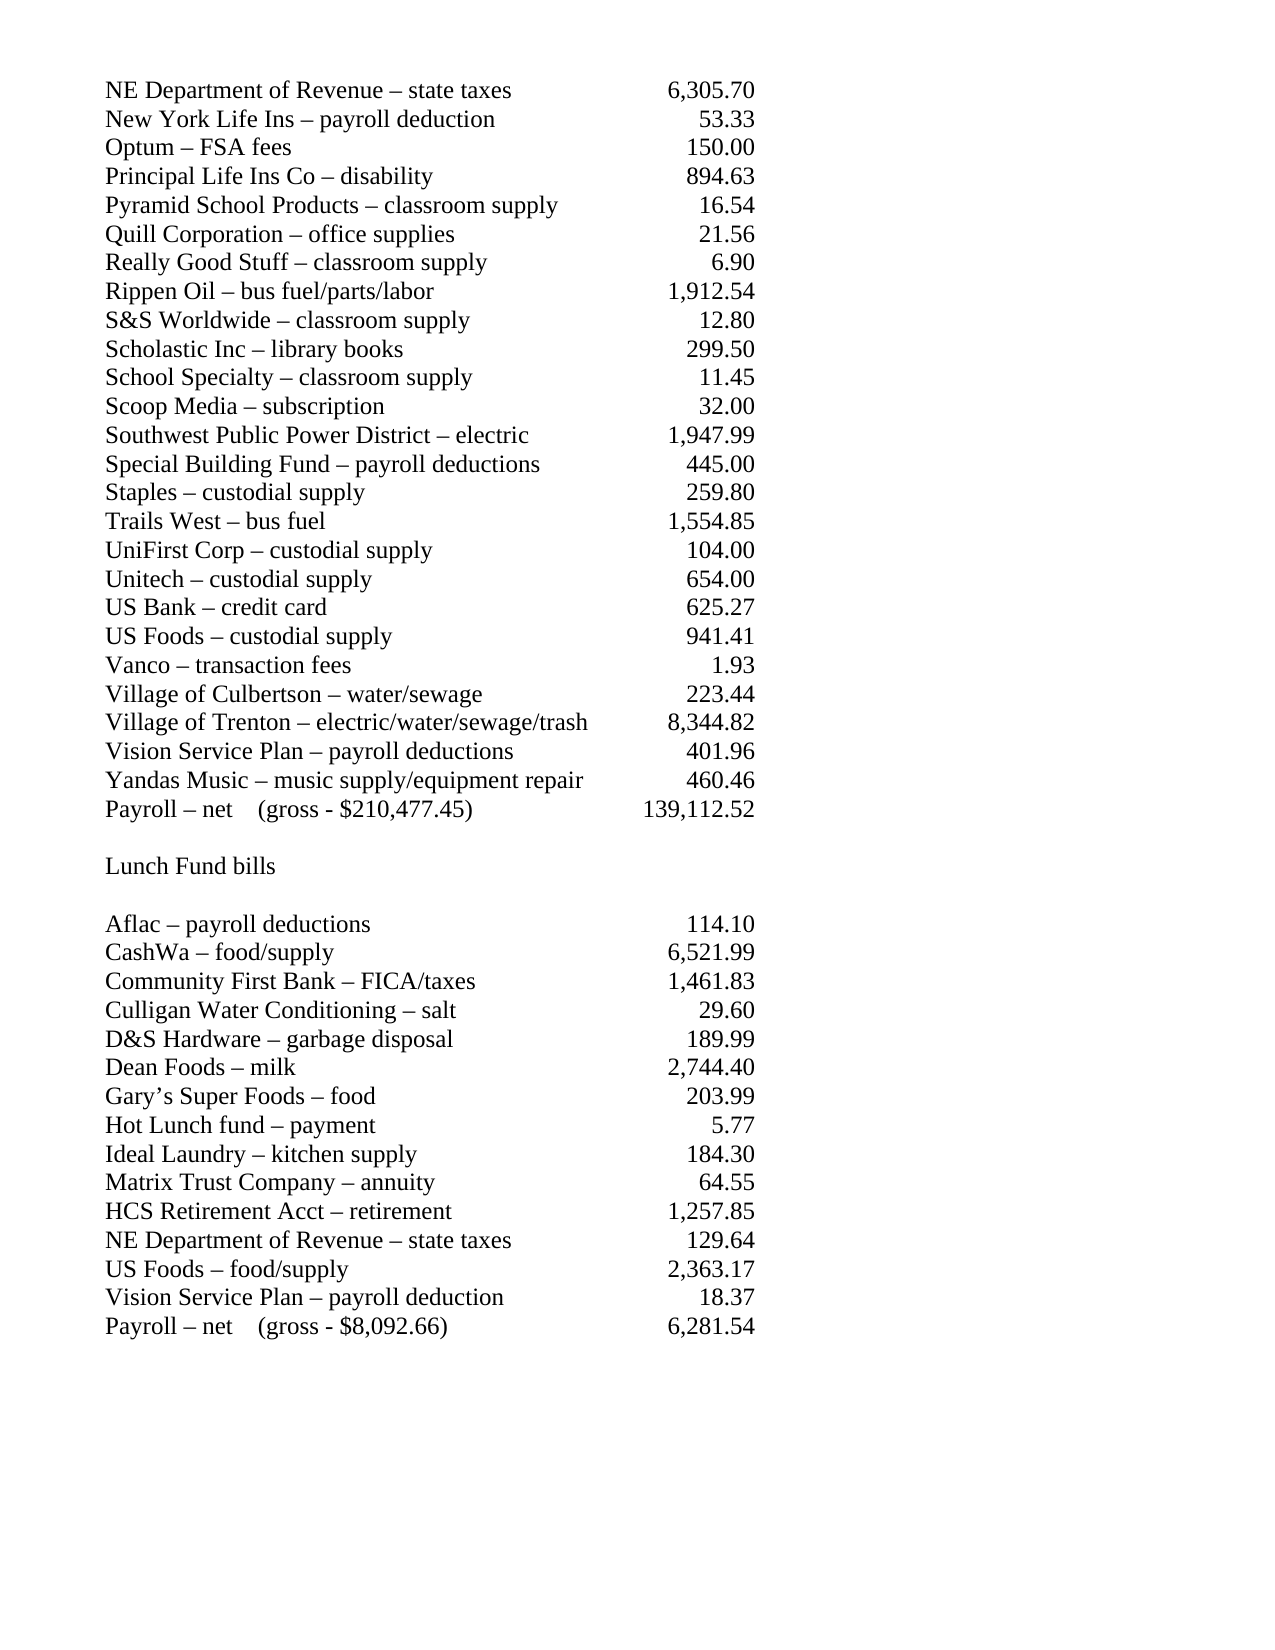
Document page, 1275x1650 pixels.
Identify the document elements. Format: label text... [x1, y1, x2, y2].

text Principal Life Ins Co – disability 894.63 [105, 161, 1200, 190]
text Vision Service Plan – payroll deductions 401.96 [105, 736, 1200, 765]
text CashWa – food/supply 6,521.99 [105, 937, 1200, 966]
text Southwest Public Power District – electric 1,947.99 [105, 420, 1200, 449]
text School Specialty – classroom supply 11.45 [105, 362, 1200, 391]
text Yandas Music – music supply/equipment repair 460.46 [105, 765, 1200, 794]
text UniFirst Corp – custodial supply 104.00 [105, 535, 1200, 564]
text NE Department of Revenue – state taxes 129.64 [105, 1225, 1200, 1254]
text Lunch Fund bills [105, 851, 1200, 880]
text Aflac – payroll deductions 114.10 [105, 909, 1200, 937]
text Community First Bank – FICA/taxes 1,461.83 [105, 966, 1200, 995]
text HCS Retirement Acct – retirement 1,257.85 [105, 1196, 1200, 1225]
text Staples – custodial supply 259.80 [105, 477, 1200, 506]
text Hot Lunch fund – payment 5.77 [105, 1110, 1200, 1139]
text Optum – FSA fees 150.00 [105, 132, 1200, 161]
text NE Department of Revenue – state taxes 6,305.70 [105, 75, 1200, 104]
text Unitech – custodial supply 654.00 [105, 564, 1200, 592]
text Gary’s Super Foods – food 203.99 [105, 1081, 1200, 1110]
text Special Building Fund – payroll deductions 445.00 [105, 449, 1200, 477]
text S&S Worldwide – classroom supply 12.80 [105, 305, 1200, 334]
text Dean Foods – milk 2,744.40 [105, 1052, 1200, 1081]
text Scoop Media – subscription 32.00 [105, 391, 1200, 420]
text D&S Hardware – garbage disposal 189.99 [105, 1024, 1200, 1052]
text Village of Culbertson – water/sewage 223.44 [105, 679, 1200, 707]
text US Bank – credit card 625.27 [105, 592, 1200, 621]
text Village of Trenton – electric/water/sewage/trash 8,344.82 [105, 707, 1200, 736]
text Quill Corporation – office supplies 21.56 [105, 219, 1200, 247]
text Vanco – transaction fees 1.93 [105, 650, 1200, 679]
text Rippen Oil – bus fuel/parts/labor 1,912.54 [105, 276, 1200, 305]
text Trails West – bus fuel 1,554.85 [105, 506, 1200, 535]
text Ideal Laundry – kitchen supply 184.30 [105, 1139, 1200, 1167]
text Payroll – net (gross - $210,477.45) 139,112.52 [105, 794, 1200, 822]
text Scholastic Inc – library books 299.50 [105, 334, 1200, 362]
text US Foods – food/supply 2,363.17 [105, 1254, 1200, 1282]
text US Foods – custodial supply 941.41 [105, 621, 1200, 650]
text Vision Service Plan – payroll deduction 18.37 [105, 1282, 1200, 1311]
text Matrix Trust Company – annuity 64.55 [105, 1167, 1200, 1196]
text Payroll – net (gross - $8,092.66) 6,281.54 [105, 1311, 1200, 1340]
text New York Life Ins – payroll deduction 53.33 [105, 104, 1200, 132]
text Culligan Water Conditioning – salt 29.60 [105, 995, 1200, 1024]
text Pyramid School Products – classroom supply 16.54 [105, 190, 1200, 219]
text Really Good Stuff – classroom supply 6.90 [105, 247, 1200, 276]
